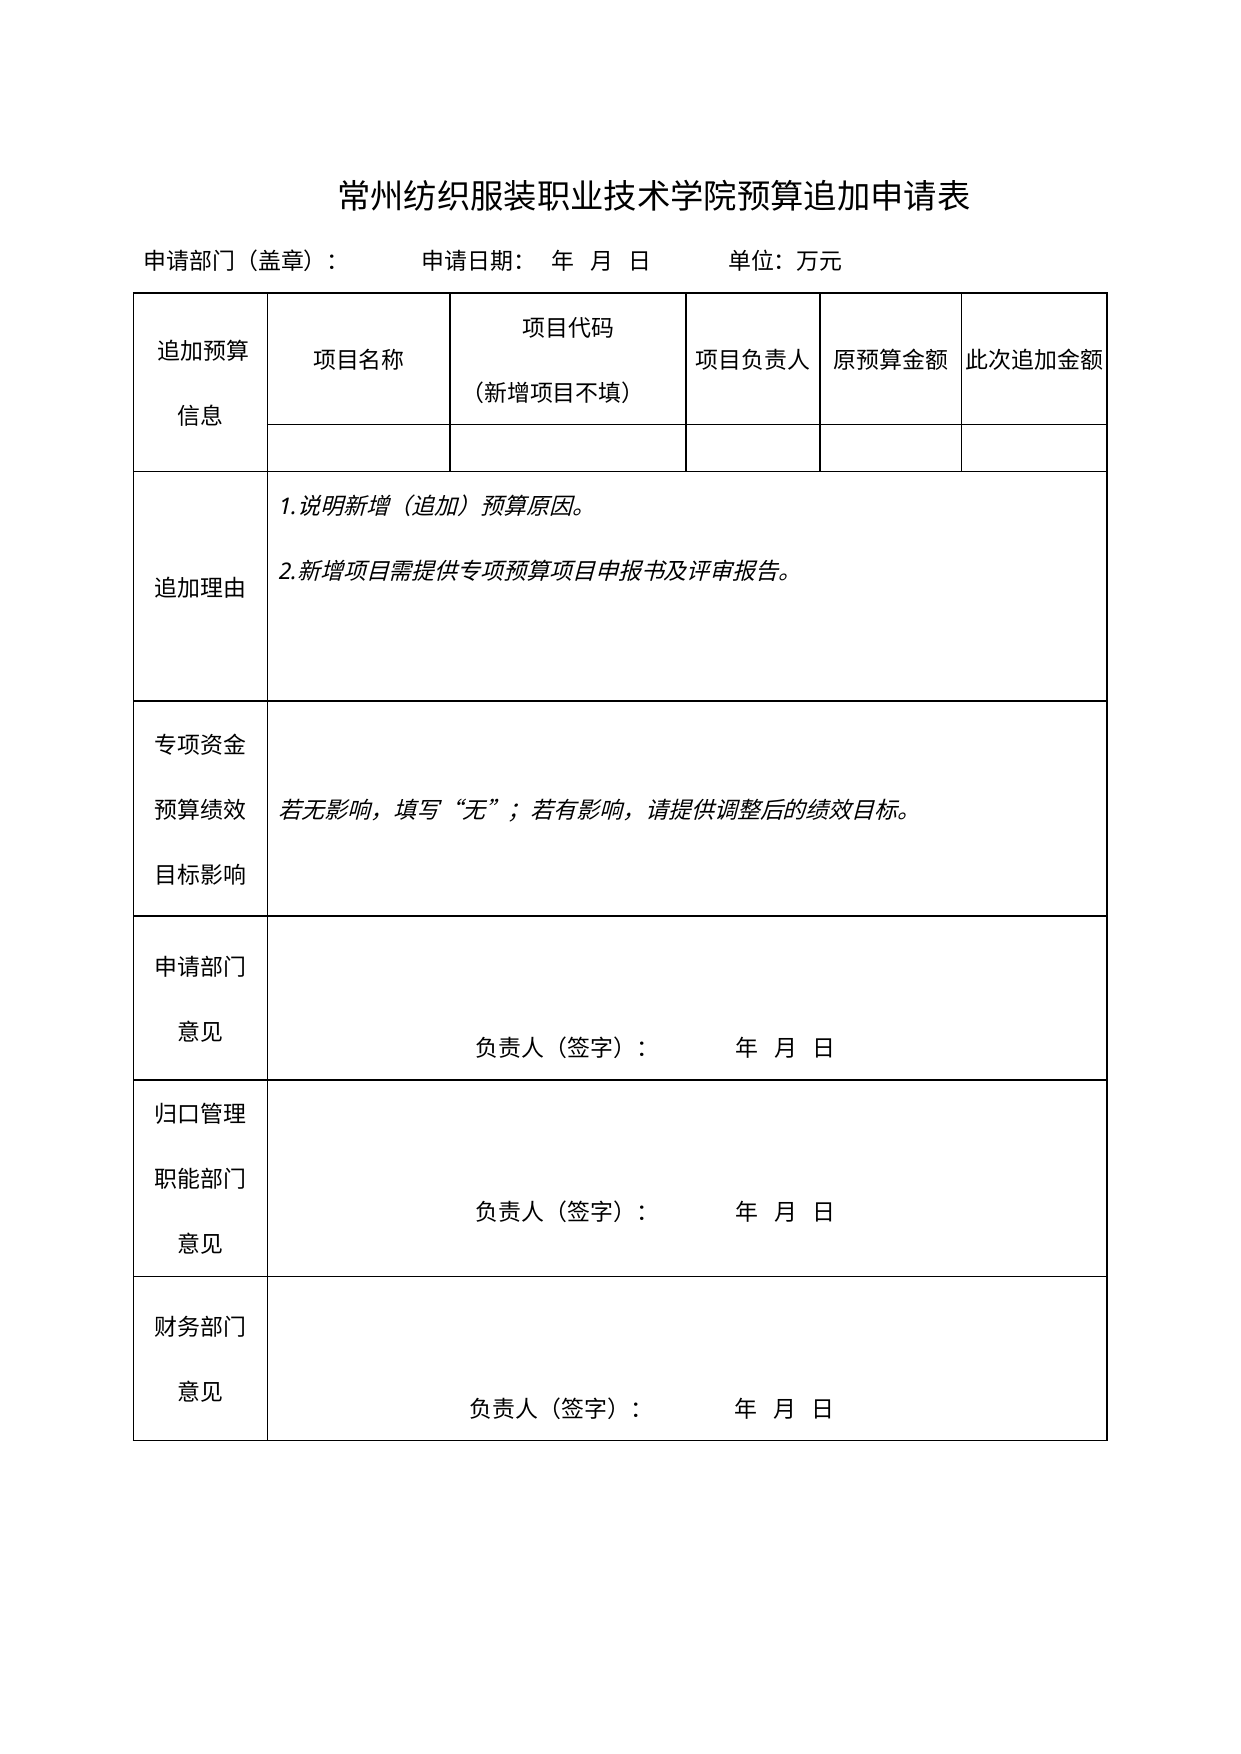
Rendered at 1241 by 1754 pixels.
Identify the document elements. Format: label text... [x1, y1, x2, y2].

table_cell 若无影响，填写“无”；若有影响，请提供调整后的绩效目标。 [268, 702, 1106, 915]
table_cell 负责人（签字）： 年 月 日 [268, 917, 1106, 1079]
table_header 项目负责人 [687, 294, 819, 423]
table_header 项目名称 [268, 294, 449, 423]
table_cell 专项资金预算绩效目标影响 [134, 702, 267, 915]
table_cell [821, 425, 961, 471]
table_cell 申请部门意见 [134, 917, 267, 1079]
table_cell 财务部门意见 [134, 1277, 267, 1439]
table_cell [687, 425, 819, 471]
table_cell 负责人（签字）： 年 月 日 [268, 1081, 1106, 1276]
table_cell [451, 425, 685, 471]
table_header 追加预算 信息 [134, 294, 267, 471]
table_cell 负责人（签字）： 年 月 日 [268, 1277, 1106, 1439]
table_header 此次追加金额 [962, 294, 1106, 423]
table_header 项目代码 （新增项目不填） [451, 294, 685, 423]
table_cell [268, 425, 449, 471]
table_cell 1.说明新增（追加）预算原因。 2.新增项目需提供专项预算项目申报书及评审报告。 [268, 472, 1106, 700]
text 申请部门（盖章）： 申请日期： 年 月 日 单位：万元 [143, 227, 1103, 292]
table_cell 追加理由 [134, 472, 267, 700]
text 常州纺织服装职业技术学院预算追加申请表 [187, 162, 1053, 227]
table_cell 归口管理职能部门意见 [134, 1081, 267, 1276]
table_header 原预算金额 [821, 294, 961, 423]
table_cell [962, 425, 1106, 471]
